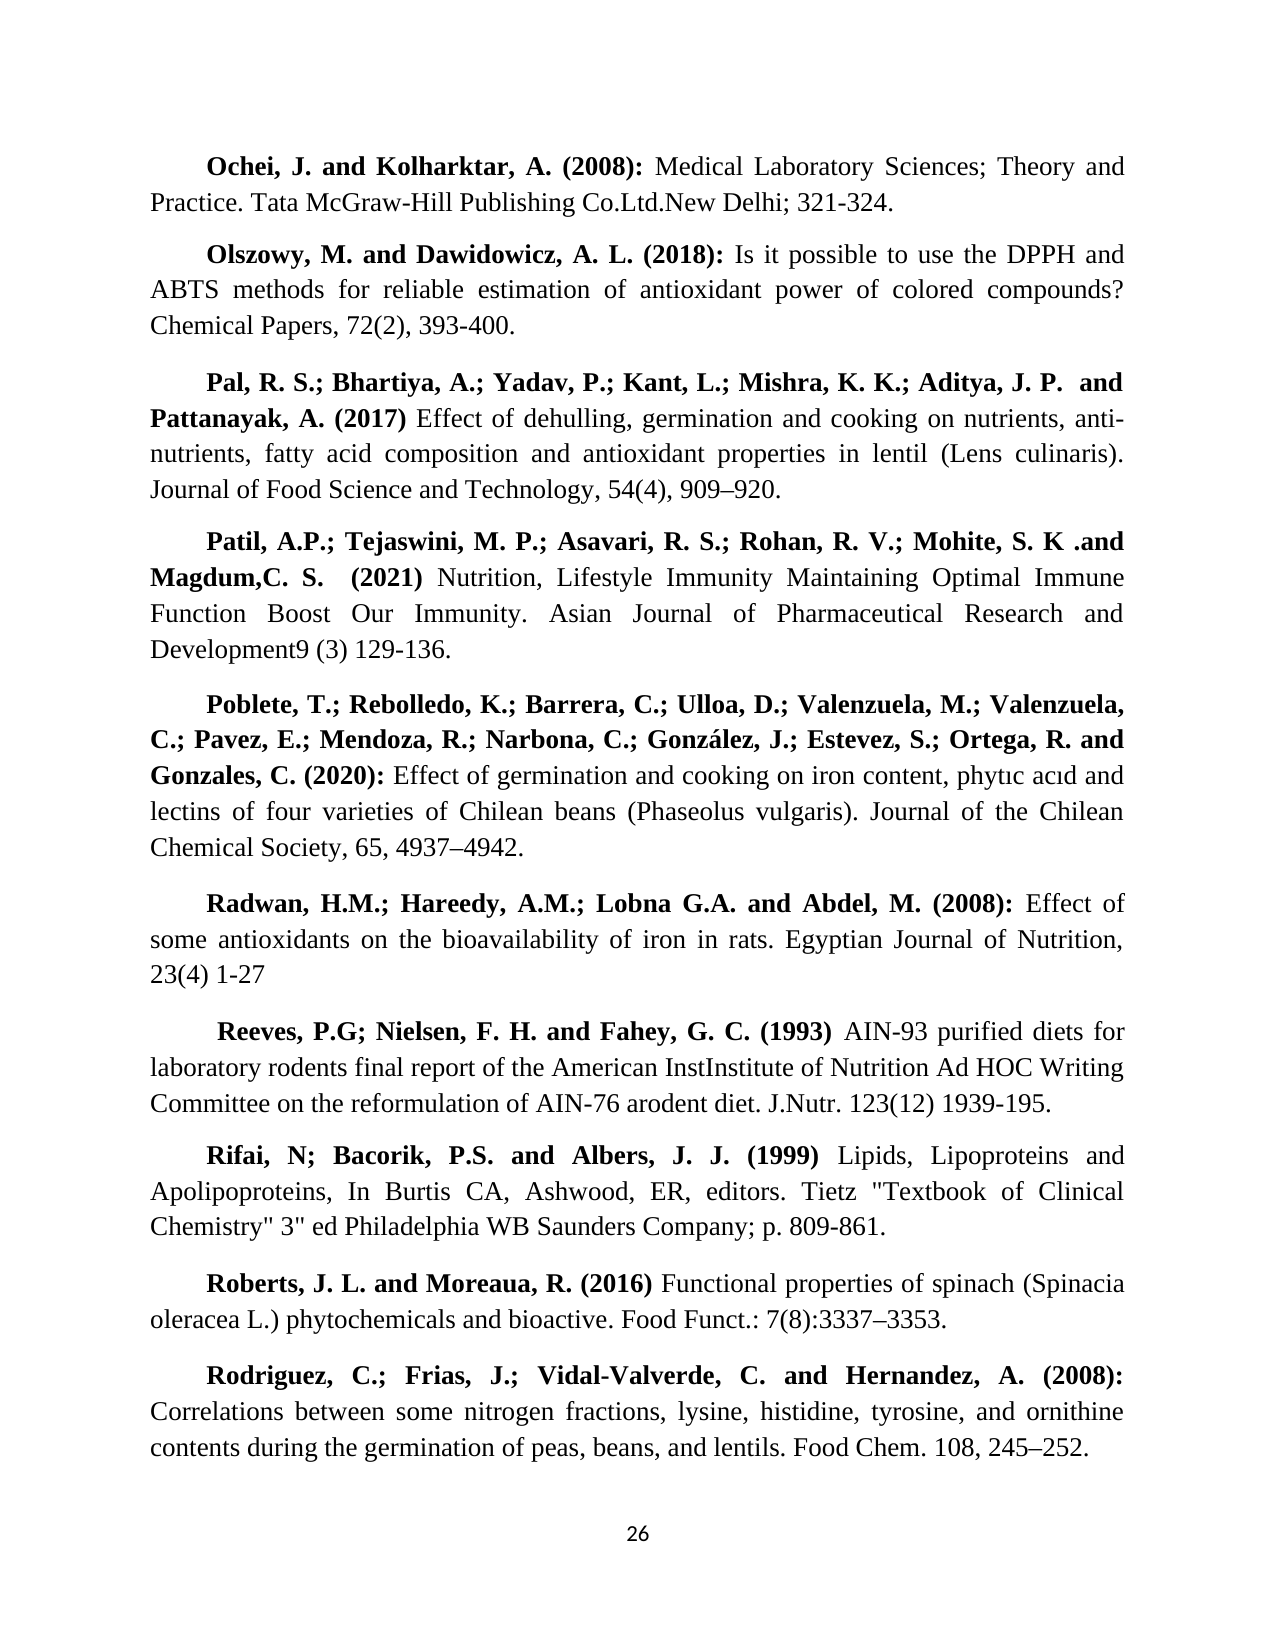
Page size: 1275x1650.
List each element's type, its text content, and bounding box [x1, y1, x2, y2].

text Rodriguez, C.; Frias, J.; Vidal-Valverde, C. and Hernandez, A. (2008): Correlations between some nitrogen fractions, lysine, histidine, tyrosine, and ornithine contents during the germination of peas, beans, and lentils. Food Chem. 108, 245–252. [150, 1359, 1125, 1462]
text Ochei, J. and Kolharktar, A. (2008): Medical Laboratory Sciences; Theory and Practice. Tata McGraw-Hill Publishing Co.Ltd.New Delhi; 321-324. [150, 150, 1125, 217]
text Roberts, J. L. and Moreaua, R. (2016) Functional properties of spinach (Spinacia oleracea L.) phytochemicals and bioactive. Food Funct.: 7(8):3337–3353. [150, 1267, 1125, 1334]
text Patil, A.P.; Tejaswini, M. P.; Asavari, R. S.; Rohan, R. V.; Mohite, S. K .and Magdum,C. S. (2021) Nutrition, Lifestyle Immunity Maintaining Optimal Immune Function Boost Our Immunity. Asian Journal of Pharmaceutical Research and Development9 (3) 129-136. [150, 526, 1125, 664]
text Poblete, T.; Rebolledo, K.; Barrera, C.; Ulloa, D.; Valenzuela, M.; Valenzuela, C.; Pavez, E.; Mendoza, R.; Narbona, C.; González, J.; Estevez, S.; Ortega, R. and Gonzales, C. (2020): Effect of germination and cooking on iron content, phytıc acıd and lectins of four varieties of Chilean beans (Phaseolus vulgaris). Journal of the Chilean Chemical Society, 65, 4937–4942. [150, 688, 1125, 862]
text Rifai, N; Bacorik, P.S. and Albers, J. J. (1999) Lipids, Lipoproteins and Apolipoproteins, In Burtis CA, Ashwood, ER, editors. Tietz "Textbook of Clinical Chemistry" 3" ed Philadelphia WB Saunders Company; p. 809-861. [150, 1139, 1125, 1242]
text Pal, R. S.; Bhartiya, A.; Yadav, P.; Kant, L.; Mishra, K. K.; Aditya, J. P. and Pattanayak, A. (2017) Effect of dehulling, germination and cooking on nutrients, anti-nutrients, fatty acid composition and antioxidant properties in lentil (Lens culinaris). Journal of Food Science and Technology, 54(4), 909–920. [150, 366, 1125, 504]
text Olszowy, M. and Dawidowicz, A. L. (2018): Is it possible to use the DPPH and ABTS methods for reliable estimation of antioxidant power of colored compounds? Chemical Papers, 72(2), 393-400. [150, 238, 1125, 341]
text Reeves, P.G; Nielsen, F. H. and Fahey, G. C. (1993) AIN-93 purified diets for laboratory rodents final report of the American InstInstitute of Nutrition Ad HOC Writing Committee on the reformulation of AIN-76 arodent diet. J.Nutr. 123(12) 1939-195. [150, 1015, 1125, 1118]
text Radwan, H.M.; Hareedy, A.M.; Lobna G.A. and Abdel, M. (2008): Effect of some antioxidants on the bioavailability of iron in rats. Egyptian Journal of Nutrition, 23(4) 1-27 [150, 887, 1125, 990]
